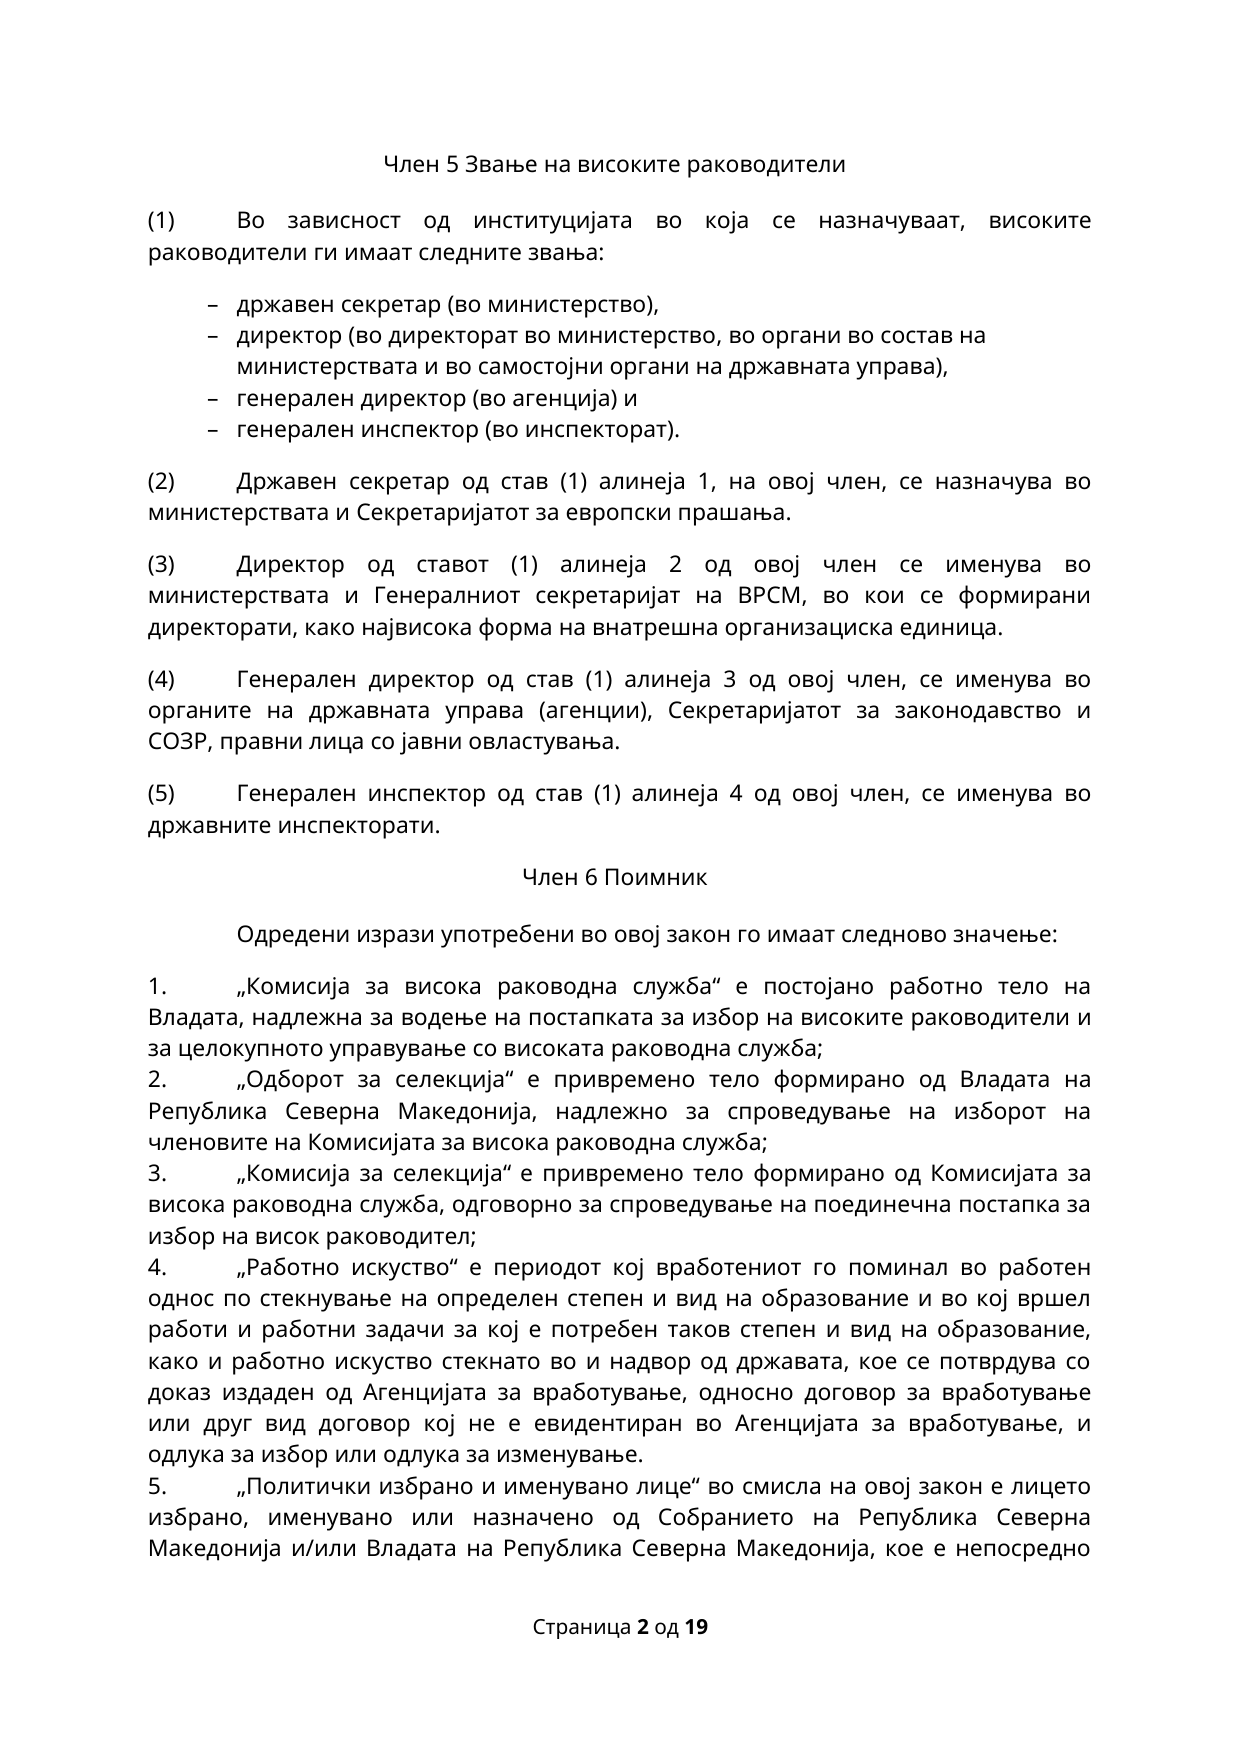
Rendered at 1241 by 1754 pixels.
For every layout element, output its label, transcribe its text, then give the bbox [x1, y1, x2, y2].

text „Работно искуство“ е периодот кој вработениот го поминал во работен однос по стекнување на определен степен и вид на образование и во кој вршел работи и работни задачи за кој е потребен таков степен и вид на образование, како и работно искуство стекнато во и надвор од државата, кое се потврдува со доказ издаден од Агенцијата за вработување, односно договор за вработување или друг вид договор кој не е евидентиран во Агенцијата за вработување, и одлука за избор или одлука за изменување. [148, 1251, 1092, 1469]
text „Одборот за селекција“ е привремено тело формирано од Владата на Република Северна Македонија, надлежно за спроведување на изборот на членовите на Комисијата за висока раководна служба; [148, 1063, 1092, 1157]
list генерален директор (во агенција) и [207, 382, 1092, 413]
text Директор од ставот (1) алинеја 2 од овој член се именува во министерствата и Генералниот секретаријат на ВРСМ, во кои се формирани директорати, како највисока форма на внатрешна организациска единица. [148, 548, 1092, 642]
text Генерален инспектор од став (1) алинеја 4 од овој член, се именува во државните инспекторати. [148, 777, 1092, 840]
text Звање на високите раководители [148, 148, 1092, 179]
text „Комисија за селекција“ е привремено тело формирано од Комисијата за висока раководна служба, одговорно за спроведување на поединечна постапка за избор на висок раководител; [148, 1157, 1092, 1251]
text Генерален директор од став (1) алинеја 3 од овој член, се именува во органите на државната управа (агенции), Секретаријатот за законодавство и СОЗР, правни лица со јавни овластувања. [148, 663, 1092, 757]
text Државен секретар од став (1) алинеја 1, на овој член, се назначува во министерствата и Секретаријатот за европски прашања. [148, 465, 1092, 527]
text Поимник [148, 861, 1092, 892]
list генерален инспектор (во инспекторат). [207, 413, 1092, 444]
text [148, 1469, 1092, 1563]
list директор (во директорат во министерство, во органи во состав на министерствата и во самостојни органи на државната управа), [207, 319, 1092, 382]
text Во зависност од институцијата во која се назначуваат, високите раководители ги имаат следните звања: [148, 204, 1092, 267]
text „Комисија за висока раководна служба“ е постојано работно тело на Владата, надлежна за водење на постапката за избор на високите раководители и за целокупното управување со високата раководна служба; [148, 969, 1092, 1063]
list државен секретар (во министерство), [207, 288, 1092, 319]
text Одредени изрази употребени во овој закон го имаат следново значење: [148, 917, 1092, 949]
